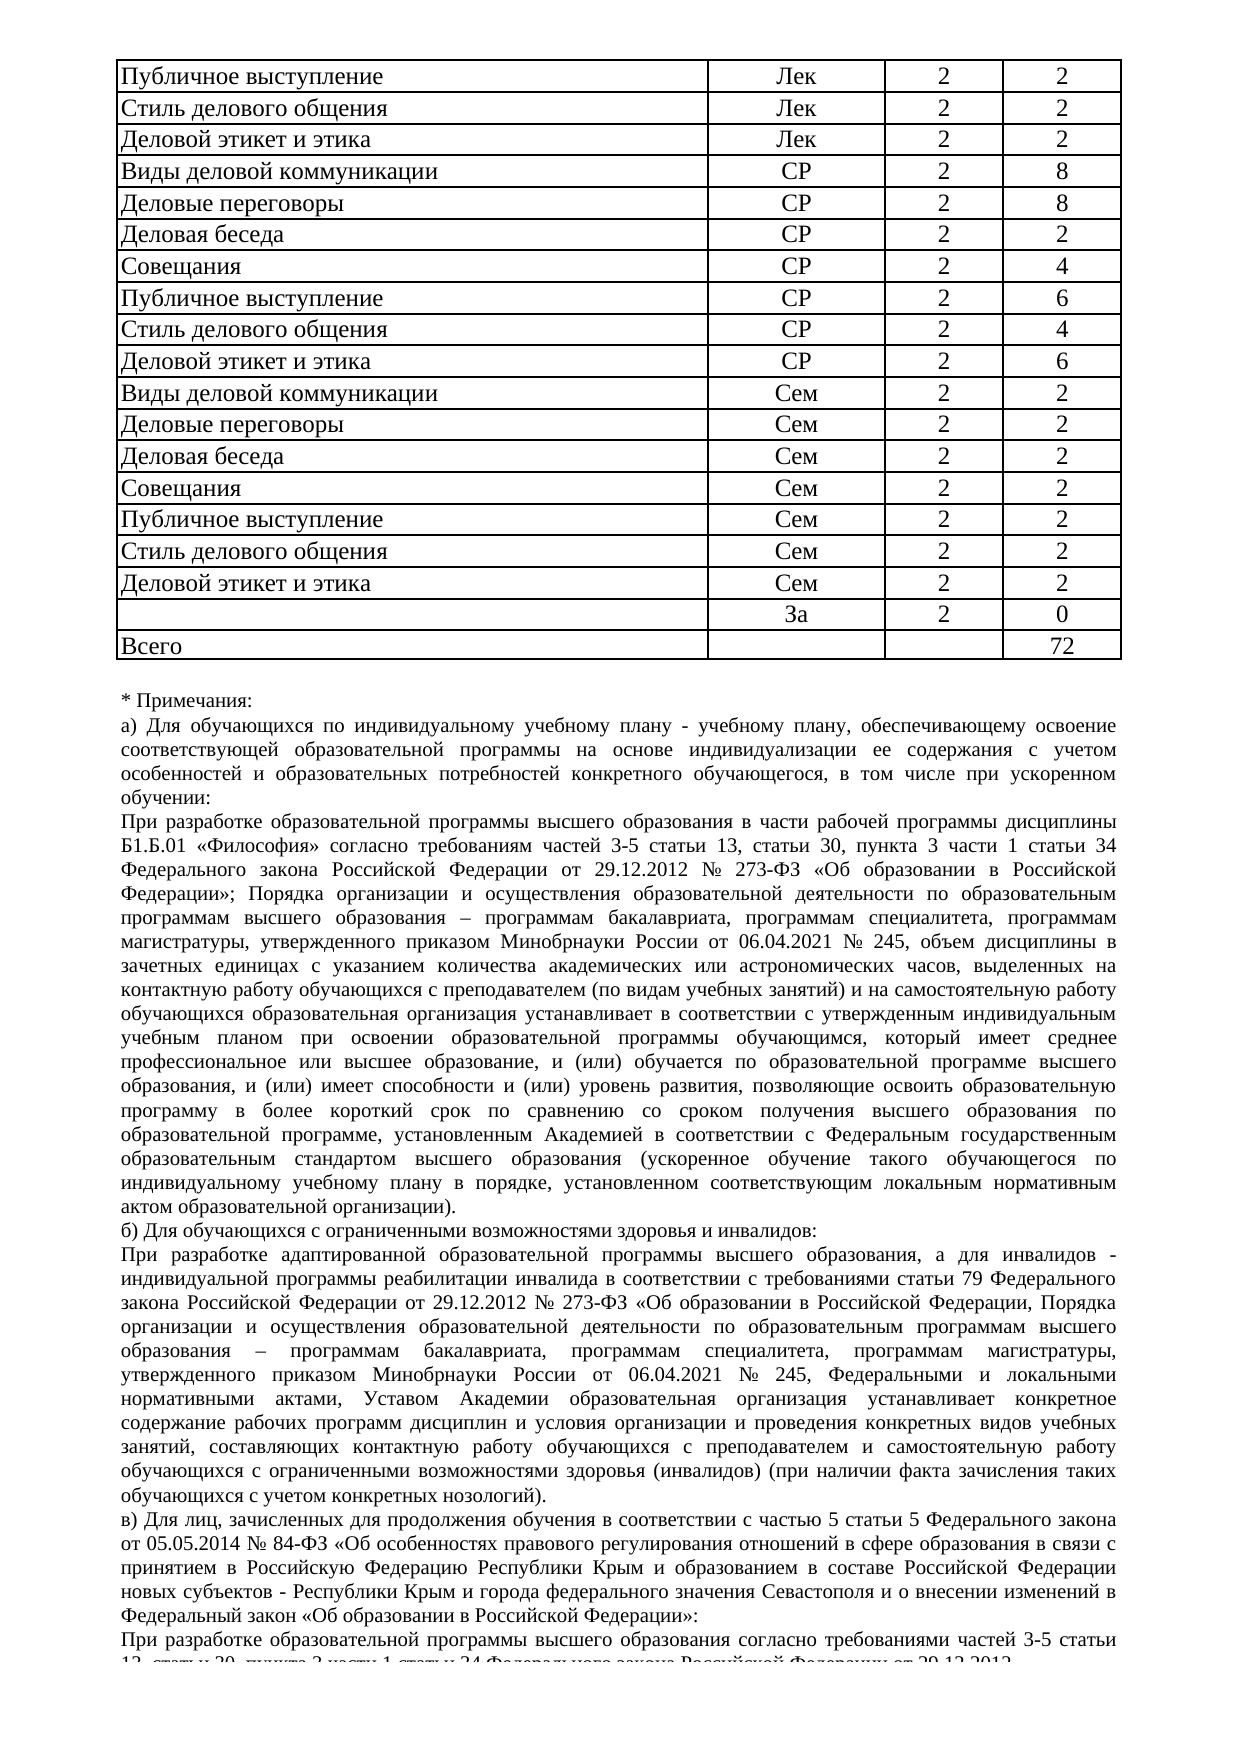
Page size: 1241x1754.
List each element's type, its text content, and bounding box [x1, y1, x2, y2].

table_cell Сем [709, 568, 884, 597]
table_cell 6 [1004, 283, 1120, 312]
table_cell За [709, 600, 884, 629]
table_cell 2 [886, 505, 1002, 534]
table_cell Сем [709, 378, 884, 407]
table_cell Деловой этикет и этика [118, 568, 707, 597]
table_cell 0 [1004, 600, 1120, 629]
table_header Публичное выступление [118, 61, 707, 91]
table_cell Сем [709, 410, 884, 439]
table_cell 2 [1004, 473, 1120, 502]
table_cell 2 [1004, 378, 1120, 407]
table_cell 2 [1004, 536, 1120, 566]
table_cell 2 [1004, 441, 1120, 471]
table_cell 2 [1004, 220, 1120, 249]
table_cell 2 [1004, 93, 1120, 122]
table_cell Виды деловой коммуникации [118, 378, 707, 407]
table_cell СР [709, 188, 884, 217]
table_cell 2 [886, 346, 1002, 376]
table_cell [886, 631, 1002, 658]
table_cell 2 [886, 125, 1002, 154]
table_cell 2 [886, 93, 1002, 122]
table_cell СР [709, 251, 884, 281]
table_cell Лек [709, 125, 884, 154]
table_cell Деловые переговоры [118, 410, 707, 439]
table_cell Всего [118, 631, 707, 658]
table_cell Стиль делового общения [118, 93, 707, 122]
table_cell Совещания [118, 473, 707, 502]
table_cell 2 [1004, 410, 1120, 439]
table_cell 2 [1004, 125, 1120, 154]
table_cell 2 [886, 220, 1002, 249]
table_cell Публичное выступление [118, 505, 707, 534]
table_cell 2 [886, 378, 1002, 407]
table_cell Сем [709, 473, 884, 502]
table_cell СР [709, 156, 884, 186]
table_cell 2 [1004, 505, 1120, 534]
table_cell Деловая беседа [118, 220, 707, 249]
table_cell 8 [1004, 188, 1120, 217]
table_cell 2 [1004, 568, 1120, 597]
table_cell Деловой этикет и этика [118, 346, 707, 376]
table_header Лек [709, 61, 884, 91]
table_cell * Примечания: а) Для обучающихся по индивидуальному учебному плану - учебному плану, обеспечивающему освоение соответствующей образовательной программы на основе индивидуализации ее содержания с учетом особенностей и образовательных потребностей конкретного обучающегося, в том числе при ускоренном обучении: При разработке образовательной программы высшего образования в части рабочей программы дисциплины Б1.Б.01 «Философия» согласно требованиям частей 3-5 статьи 13, статьи 30, пункта 3 части 1 статьи 34 Федерального закона Российской Федерации от 29.12.2012 № 273-ФЗ «Об образовании в Российской Федерации»; Порядка организации и осуществления образовательной деятельности по образовательным программам высшего образования – программам бакалавриата, программам специалитета, программам магистратуры, утвержденного приказом Минобрнауки России от 06.04.2021 № 245, объем дисциплины в зачетных единицах с указанием количества академических или астрономических часов, выделенных на контактную работу обучающихся с преподавателем (по видам учебных занятий) и на самостоятельную работу обучающихся образовательная организация устанавливает в соответствии с утвержденным индивидуальным учебным планом при освоении образовательной программы обучающимся, который имеет среднее профессиональное или высшее образование, и (или) обучается по образовательной программе высшего образования, и (или) имеет способности и (или) уровень развития, позволяющие освоить образовательную программу в более короткий срок по сравнению со сроком получения высшего образования по образовательной программе, установленным Академией в соответствии с Федеральным государственным образовательным стандартом высшего образования (ускоренное обучение такого обучающегося по индивидуальному учебному плану в порядке, установленном соответствующим локальным нормативным актом образовательной организации). б) Для обучающихся с ограниченными возможностями здоровья и инвалидов: При разработке адаптированной образовательной программы высшего образования, а для инвалидов - индивидуальной программы реабилитации инвалида в соответствии с требованиями статьи 79 Федерального закона Российской Федерации от 29.12.2012 № 273-ФЗ «Об образовании в Российской Федерации, Порядка организации и осуществления образовательной деятельности по образовательным программам высшего образования – программам бакалавриата, программам специалитета, программам магистратуры, утвержденного приказом Минобрнауки России от 06.04.2021 № 245, Федеральными и локальными нормативными актами, Уставом Академии образовательная организация устанавливает конкретное содержание рабочих программ дисциплин и условия организации и проведения конкретных видов учебных занятий, составляющих контактную работу обучающихся с преподавателем и самостоятельную работу обучающихся с ограниченными возможностями здоровья (инвалидов) (при наличии факта зачисления таких обучающихся с учетом конкретных нозологий). в) Для лиц, зачисленных для продолжения обучения в соответствии с частью 5 статьи 5 Федерального закона от 05.05.2014 № 84-ФЗ «Об особенностях правового регулирования отношений в сфере образования в связи с принятием в Российскую Федерацию Республики Крым и образованием в составе Российской Федерации новых субъектов - Республики Крым и города федерального значения Севастополя и о внесении изменений в Федеральный закон «Об образовании в Российской Федерации»: При разработке образовательной программы высшего образования согласно требованиями частей 3-5 статьи 13, статьи 30, пункта 3 части 1 статьи 34 Федерального закона Российской Федерации от 29.12.2012 [117, 660, 1121, 1661]
table_cell 2 [886, 441, 1002, 471]
table_cell СР [709, 283, 884, 312]
table_cell [709, 631, 884, 658]
table_cell Публичное выступление [118, 283, 707, 312]
table_cell 72 [1004, 631, 1120, 658]
table_cell Сем [709, 505, 884, 534]
table_cell 2 [886, 410, 1002, 439]
table_header 2 [1004, 61, 1120, 91]
table_cell 2 [886, 473, 1002, 502]
table_cell [118, 600, 707, 629]
table_cell 4 [1004, 315, 1120, 344]
table_cell Виды деловой коммуникации [118, 156, 707, 186]
table_cell Стиль делового общения [118, 536, 707, 566]
table_cell 2 [886, 188, 1002, 217]
table_cell 8 [1004, 156, 1120, 186]
table_cell Сем [709, 536, 884, 566]
table_cell Сем [709, 441, 884, 471]
table_cell 2 [886, 536, 1002, 566]
table_cell СР [709, 220, 884, 249]
table_cell СР [709, 315, 884, 344]
table_cell Лек [709, 93, 884, 122]
table_cell 4 [1004, 251, 1120, 281]
table_cell Стиль делового общения [118, 315, 707, 344]
table_header 2 [886, 61, 1002, 91]
table_cell Совещания [118, 251, 707, 281]
table_cell 2 [886, 568, 1002, 597]
table_cell Деловые переговоры [118, 188, 707, 217]
table_cell СР [709, 346, 884, 376]
table_cell 2 [886, 283, 1002, 312]
table_cell 6 [1004, 346, 1120, 376]
table_cell 2 [886, 600, 1002, 629]
table_cell Деловой этикет и этика [118, 125, 707, 154]
table_cell Деловая беседа [118, 441, 707, 471]
table_cell 2 [886, 251, 1002, 281]
table_cell 2 [886, 315, 1002, 344]
table_cell 2 [886, 156, 1002, 186]
